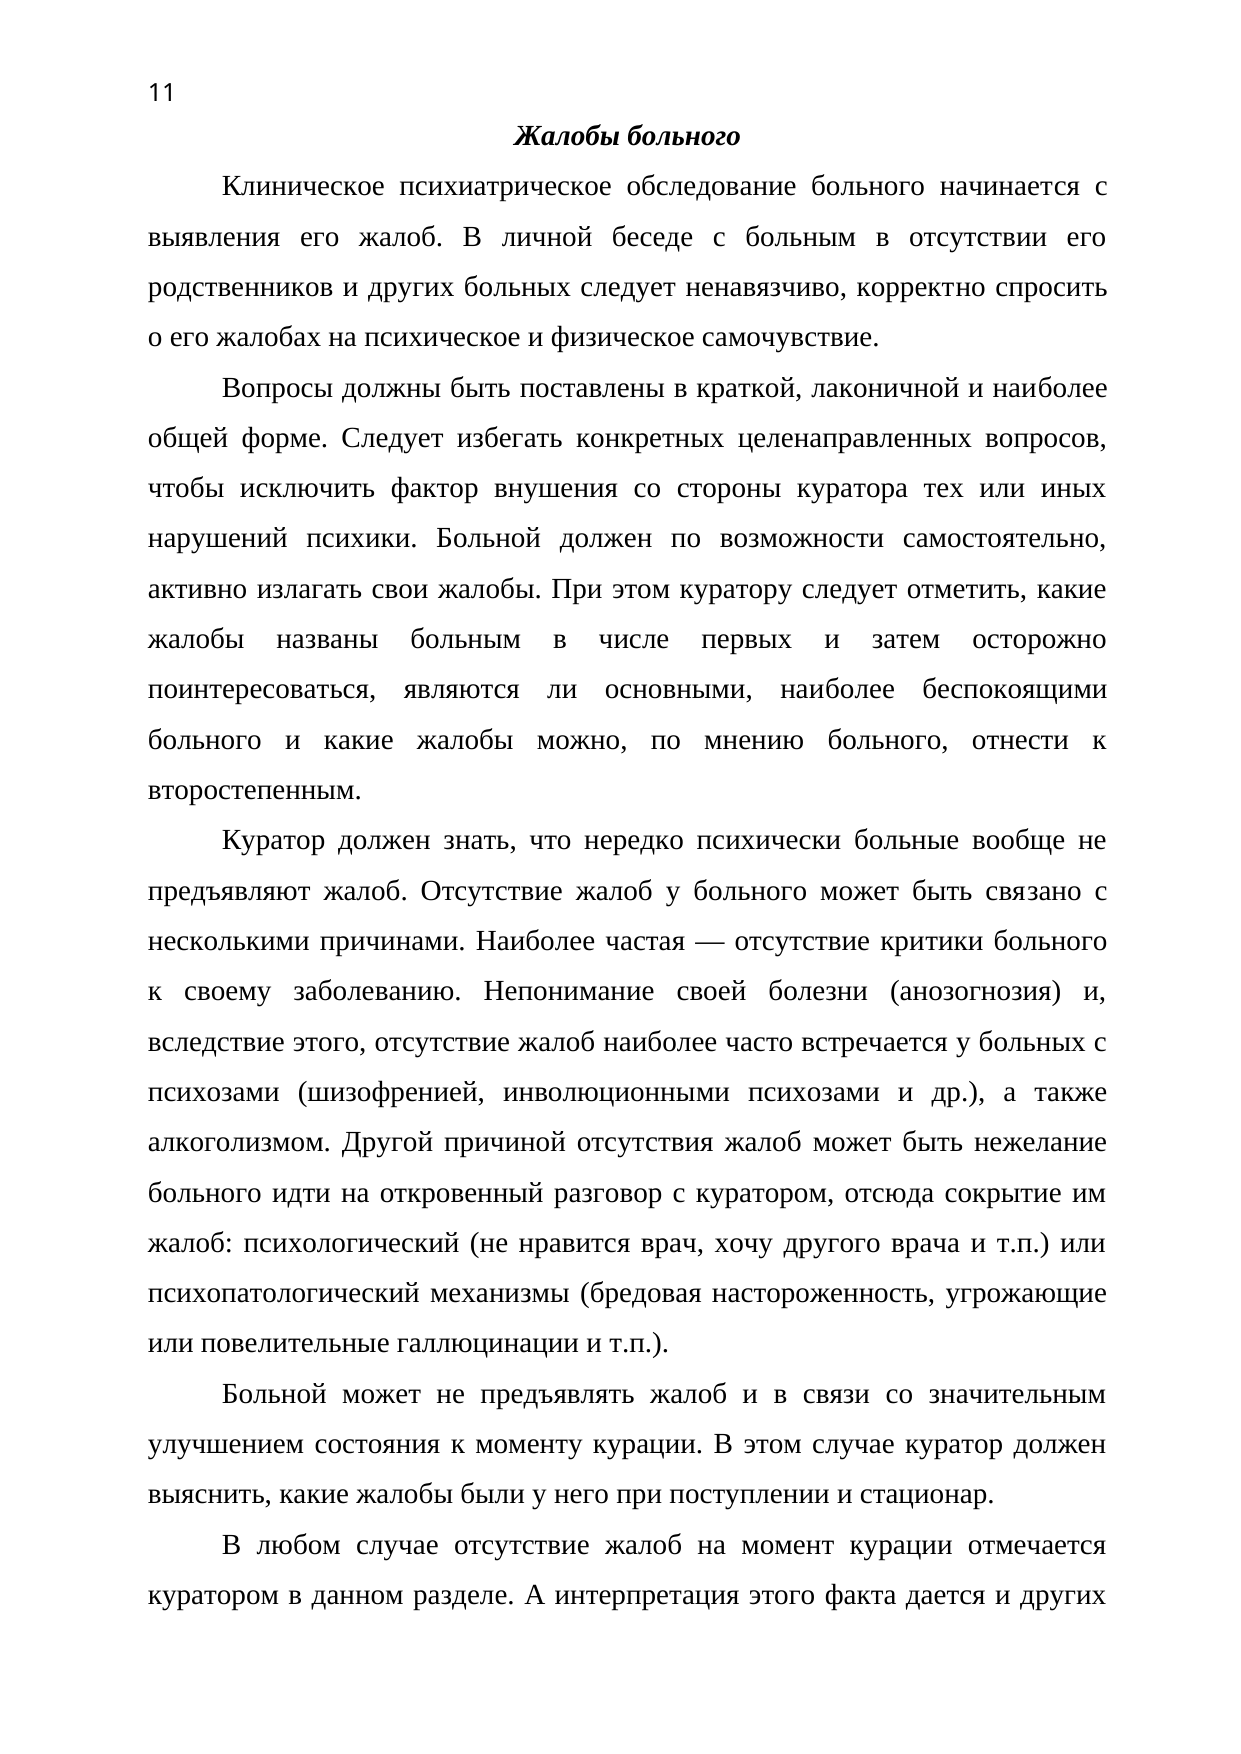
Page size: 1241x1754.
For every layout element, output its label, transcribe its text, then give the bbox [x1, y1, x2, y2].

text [148, 1527, 1107, 1611]
text Куратор должен знать, что нередко психически больные вообще не предъявляют жалоб. Отсутствие жалоб у больного может быть связано с несколькими причинами. Наиболее частая — отсутствие критики больного к своему заболеванию. Непонимание своей болезни (анозогнозия) и, вследствие этого, отсутствие жалоб наиболее часто встречается у больных с психозами (шизофренией, инволюционными психозами и др.), а также алкоголизмом. Другой причиной отсутствия жалоб может быть нежелание больного идти на откровенный разговор с куратором, отсюда сокрытие им жалоб: психологический (не нравится врач, хочу другого врача и т.п.) или психопатологический механизмы (бредовая настороженность, угрожающие или повелительные галлюцинации и т.п.). [148, 822, 1107, 1359]
text Жалобы больного [148, 118, 1107, 152]
text Клиническое психиатрическое обследование больного начинается с выявления его жалоб. В личной беседе с больным в отсутствии его родственников и других больных следует ненавязчиво, корректно спросить о его жалобах на психическое и физическое самочувствие. [148, 168, 1107, 353]
text Вопросы должны быть поставлены в краткой, лаконичной и наиболее общей форме. Следует избегать конкретных целенаправленных вопросов, чтобы исключить фактор внушения со стороны куратора тех или иных нарушений психики. Больной должен по возможности самостоятельно, активно излагать свои жалобы. При этом куратору следует отметить, какие жалобы названы больным в числе первых и затем осторожно поинтересоваться, являются ли основными, наиболее беспокоящими больного и какие жалобы можно, по мнению больного, отнести к второстепенным. [148, 370, 1107, 806]
text Больной может не предъявлять жалоб и в связи со значительным улучшением состояния к моменту курации. В этом случае куратор должен выяснить, какие жалобы были у него при поступлении и стационар. [148, 1376, 1107, 1510]
